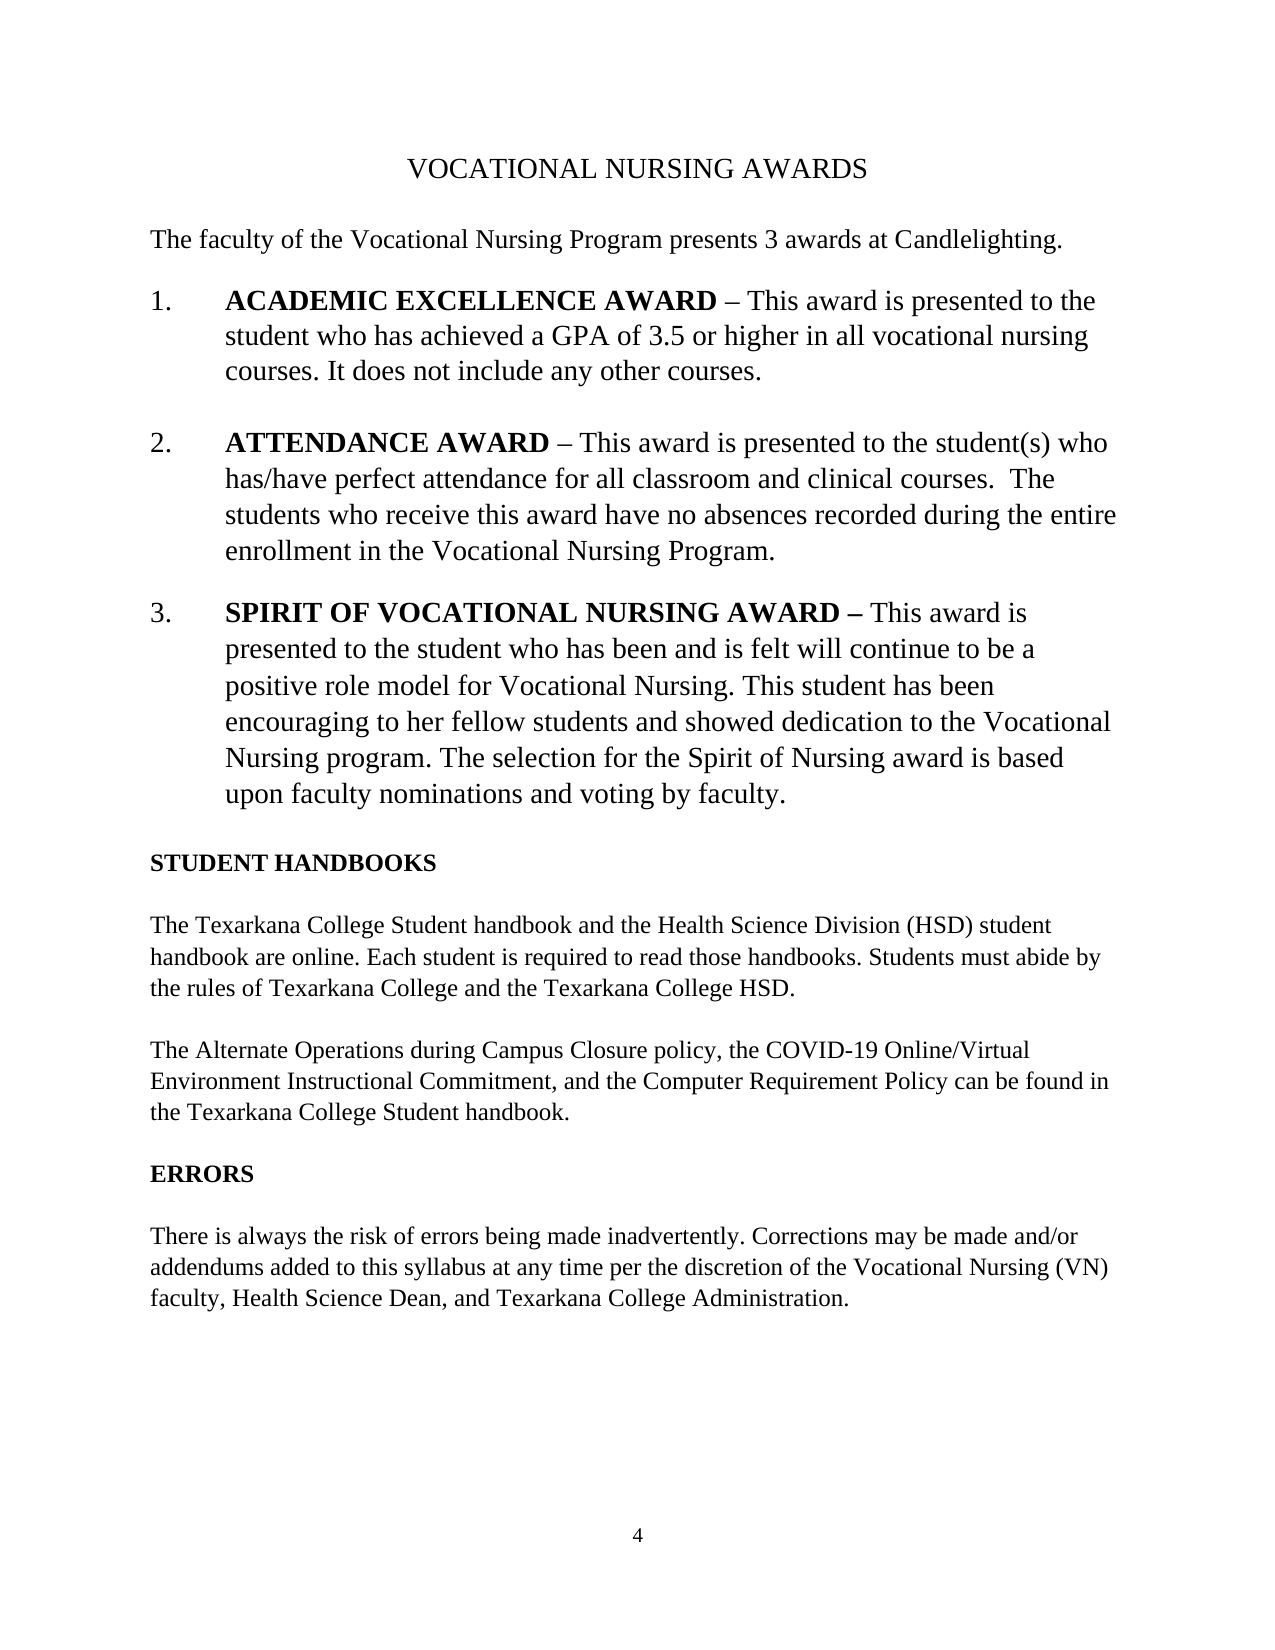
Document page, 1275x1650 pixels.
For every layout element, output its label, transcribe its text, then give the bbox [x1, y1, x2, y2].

text 2. ATTENDANCE AWARD – This award is presented to the student(s) who has/have perfect attendance for all classroom and clinical courses. The students who receive this award have no absences recorded during the entire enrollment in the Vocational Nursing Program. [150, 425, 1125, 567]
text The Alternate Operations during Campus Closure policy, the COVID-19 Online/Virtual Environment Instructional Commitment, and the Computer Requirement Policy can be found in the Texarkana College Student handbook. [150, 1035, 1125, 1126]
text 3. SPIRIT OF VOCATIONAL NURSING AWARD – This award is presented to the student who has been and is felt will continue to be a positive role model for Vocational Nursing. This student has been encouraging to her fellow students and showed dedication to the Vocational Nursing program. The selection for the Spirit of Nursing award is based upon faculty nominations and voting by faculty. [150, 595, 1125, 810]
text There is always the risk of errors being made inadvertently. Corrections may be made and/or addendums added to this syllabus at any time per the discretion of the Vocational Nursing (VN) faculty, Health Science Dean, and Texarkana College Administration. [150, 1221, 1125, 1312]
text student who has achieved a GPA of 3.5 or higher in all vocational nursing courses. It does not include any other courses. [225, 318, 1124, 387]
text STUDENT HANDBOOKS [150, 848, 1125, 877]
text The faculty of the Vocational Nursing Program presents 3 awards at Candlelighting. [150, 223, 1125, 254]
text ERRORS [150, 1159, 1125, 1188]
text The Texarkana College Student handbook and the Health Science Division (HSD) student handbook are online. Each student is required to read those handbooks. Students must abide by the rules of Texarkana College and the Texarkana College HSD. [150, 911, 1125, 1001]
list ACADEMIC EXCELLENCE AWARD – This award is presented to the [150, 283, 1124, 316]
text VOCATIONAL NURSING AWARDS [150, 151, 1125, 184]
